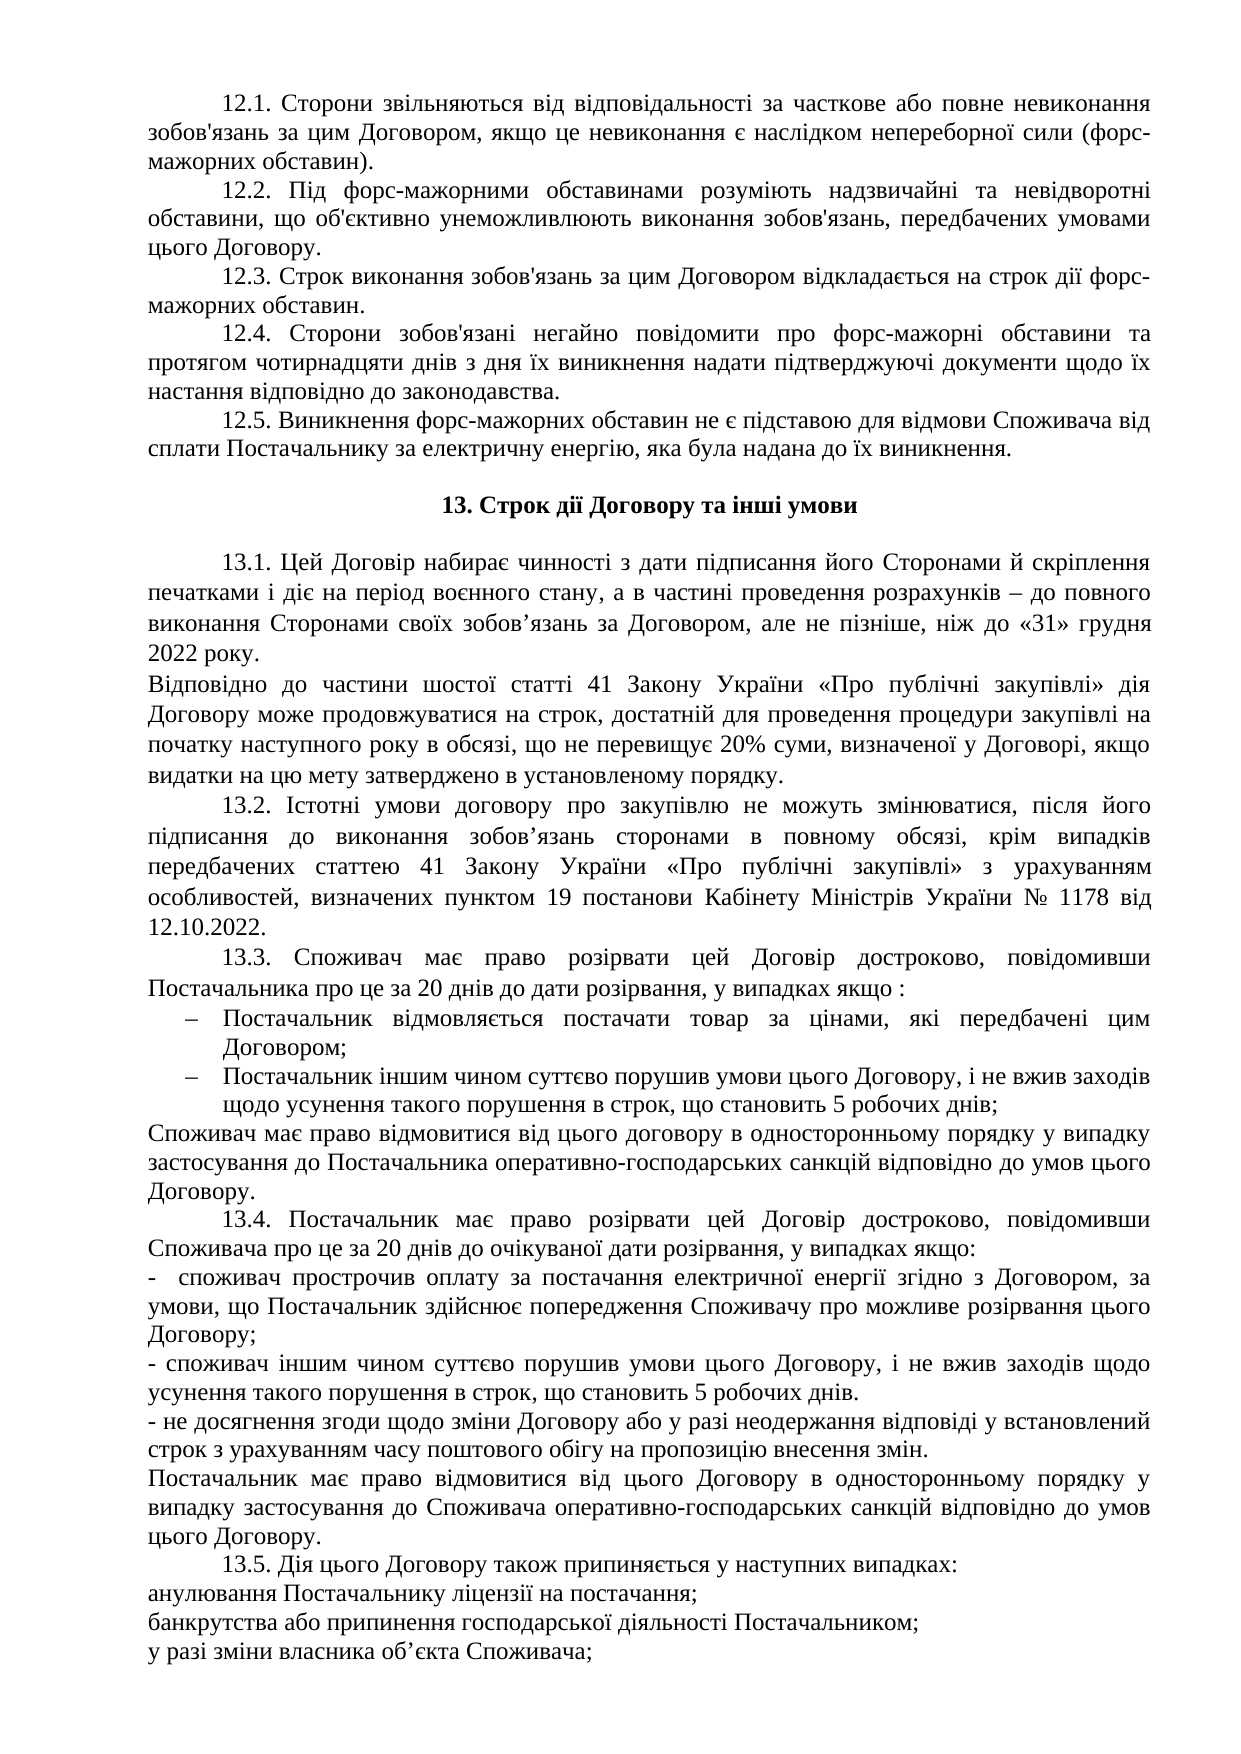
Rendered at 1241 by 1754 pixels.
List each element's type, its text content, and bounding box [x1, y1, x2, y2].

list Постачальник іншим чином суттєво порушив умови цього Договору, і не вжив заходів щодо усунення такого порушення в строк, що становить 5 робочих днів; [185, 1061, 1152, 1118]
text 12.4. Сторони зобов'язані негайно повідомити про форс-мажорні обставини та протягом чотирнадцяти днів з дня їх виникнення надати підтверджуючі документи щодо їх настання відповідно до законодавства. [148, 318, 1152, 405]
text Споживач має право відмовитися від цього договору в односторонньому порядку у випадку застосування до Постачальника оперативно-господарських санкцій відповідно до умов цього Договору. [148, 1118, 1152, 1204]
text 13.5. Дія цього Договору також припиняється у наступних випадках: [148, 1549, 1152, 1578]
list Постачальник відмовляється постачати товар за цінами, які передбачені цим Договором; [185, 1003, 1152, 1061]
text 13. Строк дії Договору та інші умови [148, 490, 1152, 519]
text - споживач іншим чином суттєво порушив умови цього Договору, і не вжив заходів щодо усунення такого порушення в строк, що становить 5 робочих днів. [148, 1348, 1152, 1406]
text 13.1. Цей Договір набирає чинності з дати підписання його Сторонами й скріплення печатками і діє на період воєнного стану, а в частині проведення розрахунків – до повного виконання Сторонами своїх зобов’язань за Договором, але не пізніше, ніж до «31» грудня 2022 року. [148, 547, 1152, 667]
text банкрутства або припинення господарської діяльності Постачальником; [148, 1607, 1152, 1636]
text 12.1. Сторони звільняються від відповідальності за часткове або повне невиконання зобов'язань за цим Договором, якщо це невиконання є наслідком непереборної сили (форс-мажорних обставин). [148, 88, 1152, 175]
text 13.2. Істотні умови договору про закупівлю не можуть змінюватися, після його підписання до виконання зобов’язань сторонами в повному обсязі, крім випадків передбачених статтею 41 Закону України «Про публічні закупівлі» з урахуванням особливостей, визначених пунктом 19 постанови Кабінету Міністрів України № 1178 від 12.10.2022. [148, 790, 1152, 941]
text анулювання Постачальнику ліцензії на постачання; [148, 1578, 1152, 1607]
text - споживач прострочив оплату за постачання електричної енергії згідно з Договором, за умови, що Постачальник здійснює попередження Споживачу про можливе розірвання цього Договору; [148, 1262, 1152, 1348]
text 12.3. Строк виконання зобов'язань за цим Договором відкладається на строк дії форс-мажорних обставин. [148, 261, 1152, 318]
text - не досягнення згоди щодо зміни Договору або у разі неодержання відповіді у встановлений строк з урахуванням часу поштового обігу на пропозицію внесення змін. [148, 1406, 1152, 1463]
text 13.3. Споживач має право розірвати цей Договір достроково, повідомивши Постачальника про це за 20 днів до дати розірвання, у випадках якщо : [148, 942, 1152, 1002]
text 12.2. Під форс-мажорними обставинами розуміють надзвичайні та невідворотні обставини, що об'єктивно унеможливлюють виконання зобов'язань, передбачених умовами цього Договору. [148, 175, 1152, 261]
text у разі зміни власника об’єкта Споживача; [148, 1636, 1152, 1664]
text 13.4. Постачальник має право розірвати цей Договір достроково, повідомивши Споживача про це за 20 днів до очікуваної дати розірвання, у випадках якщо: [148, 1204, 1152, 1262]
text Відповідно до частини шостої статті 41 Закону України «Про публічні закупівлі» дія Договору може продовжуватися на строк, достатній для проведення процедури закупівлі на початку наступного року в обсязі, що не перевищує 20% суми, визначеної у Договорі, якщо видатки на цю мету затверджено в установленому порядку. [148, 669, 1152, 789]
text Постачальник має право відмовитися від цього Договору в односторонньому порядку у випадку застосування до Споживача оперативно-господарських санкцій відповідно до умов цього Договору. [148, 1463, 1152, 1549]
text 12.5. Виникнення форс-мажорних обставин не є підставою для відмови Споживача від сплати Постачальнику за електричну енергію, яка була надана до їх виникнення. [148, 405, 1152, 462]
